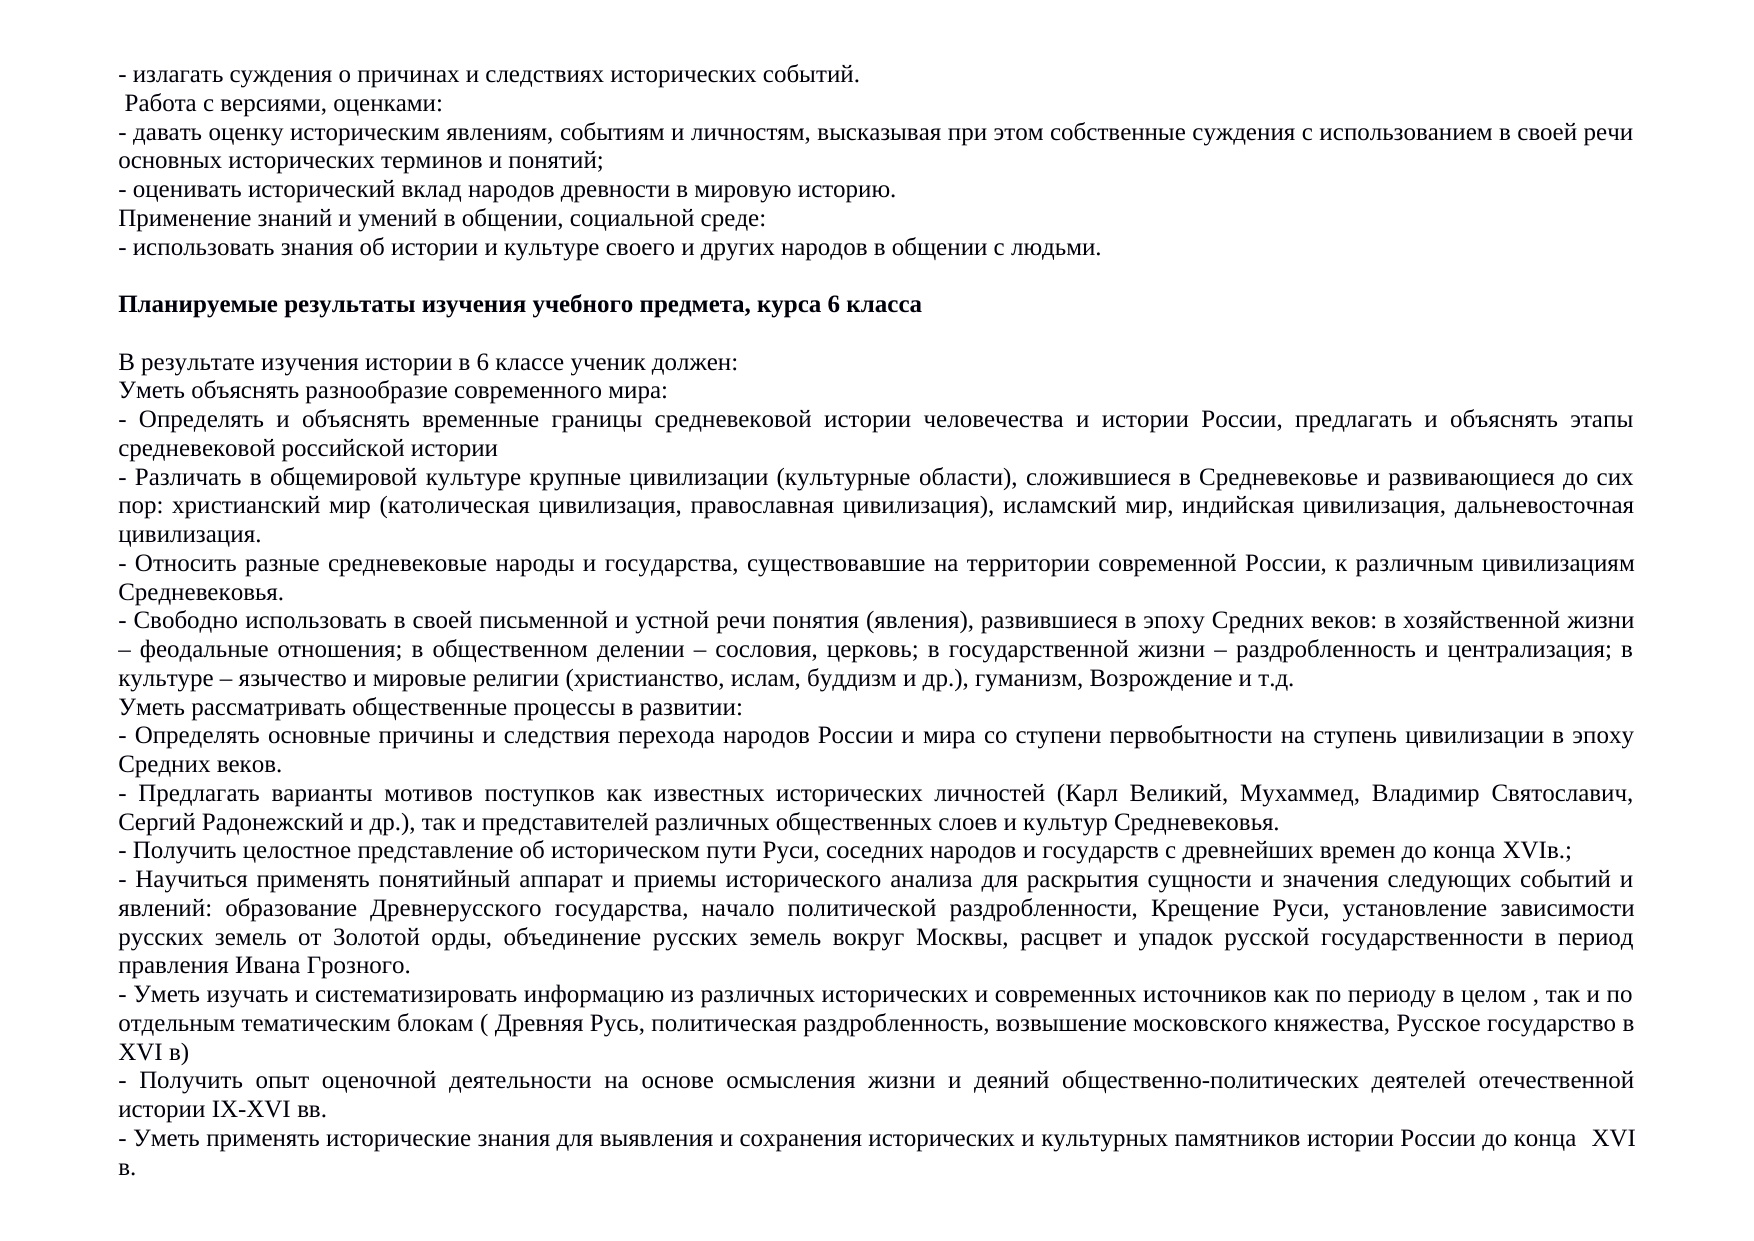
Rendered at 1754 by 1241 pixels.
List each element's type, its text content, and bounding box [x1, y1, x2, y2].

text - Получить опыт оценочной деятельности на основе осмысления жизни и деяний общественно-политических деятелей отечественной истории IX-XVI вв. [118, 1065, 1636, 1123]
text Уметь объяснять разнообразие современного мира: [118, 375, 1636, 404]
text Планируемые результаты изучения учебного предмета, курса 6 класса [118, 289, 1636, 318]
text Уметь рассматривать общественные процессы в развитии: [118, 692, 1636, 720]
text Применение знаний и умений в общении, социальной среде: [118, 203, 1636, 232]
text - Относить разные средневековые народы и государства, существовавшие на территории современной России, к различным цивилизациям Средневековья. [118, 548, 1636, 605]
text - использовать знания об истории и культуре своего и других народов в общении с людьми. [118, 232, 1636, 260]
text - оценивать исторический вклад народов древности в мировую историю. [118, 174, 1636, 203]
text В результате изучения истории в 6 классе ученик должен: [118, 347, 1636, 375]
text - излагать суждения о причинах и следствиях исторических событий. [118, 59, 1636, 88]
text - Свободно использовать в своей письменной и устной речи понятия (явления), развившиеся в эпоху Средних веков: в хозяйственной жизни – феодальные отношения; в общественном делении – сословия, церковь; в государственной жизни – раздробленность и централизация; в культуре – язычество и мировые религии (христианство, ислам, буддизм и др.), гуманизм, Возрождение и т.д. [118, 605, 1636, 692]
text - Определять основные причины и следствия перехода народов России и мира со ступени первобытности на ступень цивилизации в эпоху Средних веков. [118, 720, 1636, 778]
text - Различать в общемировой культуре крупные цивилизации (культурные области), сложившиеся в Средневековье и развивающиеся до сих пор: христианский мир (католическая цивилизация, православная цивилизация), исламский мир, индийская цивилизация, дальневосточная цивилизация. [118, 462, 1636, 548]
text - Предлагать варианты мотивов поступков как известных исторических личностей (Карл Великий, Мухаммед, Владимир Святославич, Сергий Радонежский и др.), так и представителей различных общественных слоев и культур Средневековья. [118, 778, 1636, 835]
text - Уметь изучать и систематизировать информацию из различных исторических и современных источников как по периоду в целом , так и по отдельным тематическим блокам ( Древняя Русь, политическая раздробленность, возвышение московского княжества, Русское государство в XVI в) [118, 979, 1636, 1065]
text - давать оценку историческим явлениям, событиям и личностям, высказывая при этом собственные суждения с использованием в своей речи основных исторических терминов и понятий; [118, 117, 1636, 174]
text - Научиться применять понятийный аппарат и приемы исторического анализа для раскрытия сущности и значения следующих событий и явлений: образование Древнерусского государства, начало политической раздробленности, Крещение Руси, установление зависимости русских земель от Золотой орды, объединение русских земель вокруг Москвы, расцвет и упадок русской государственности в период правления Ивана Грозного. [118, 864, 1636, 979]
text - Получить целостное представление об историческом пути Руси, соседних народов и государств с древнейших времен до конца XVIв.; [118, 835, 1636, 864]
text - Определять и объяснять временные границы средневековой истории человечества и истории России, предлагать и объяснять этапы средневековой российской истории [118, 404, 1636, 462]
text - Уметь применять исторические знания для выявления и сохранения исторических и культурных памятников истории России до конца XVI в. [118, 1123, 1636, 1180]
text Работа с версиями, оценками: [118, 88, 1636, 117]
